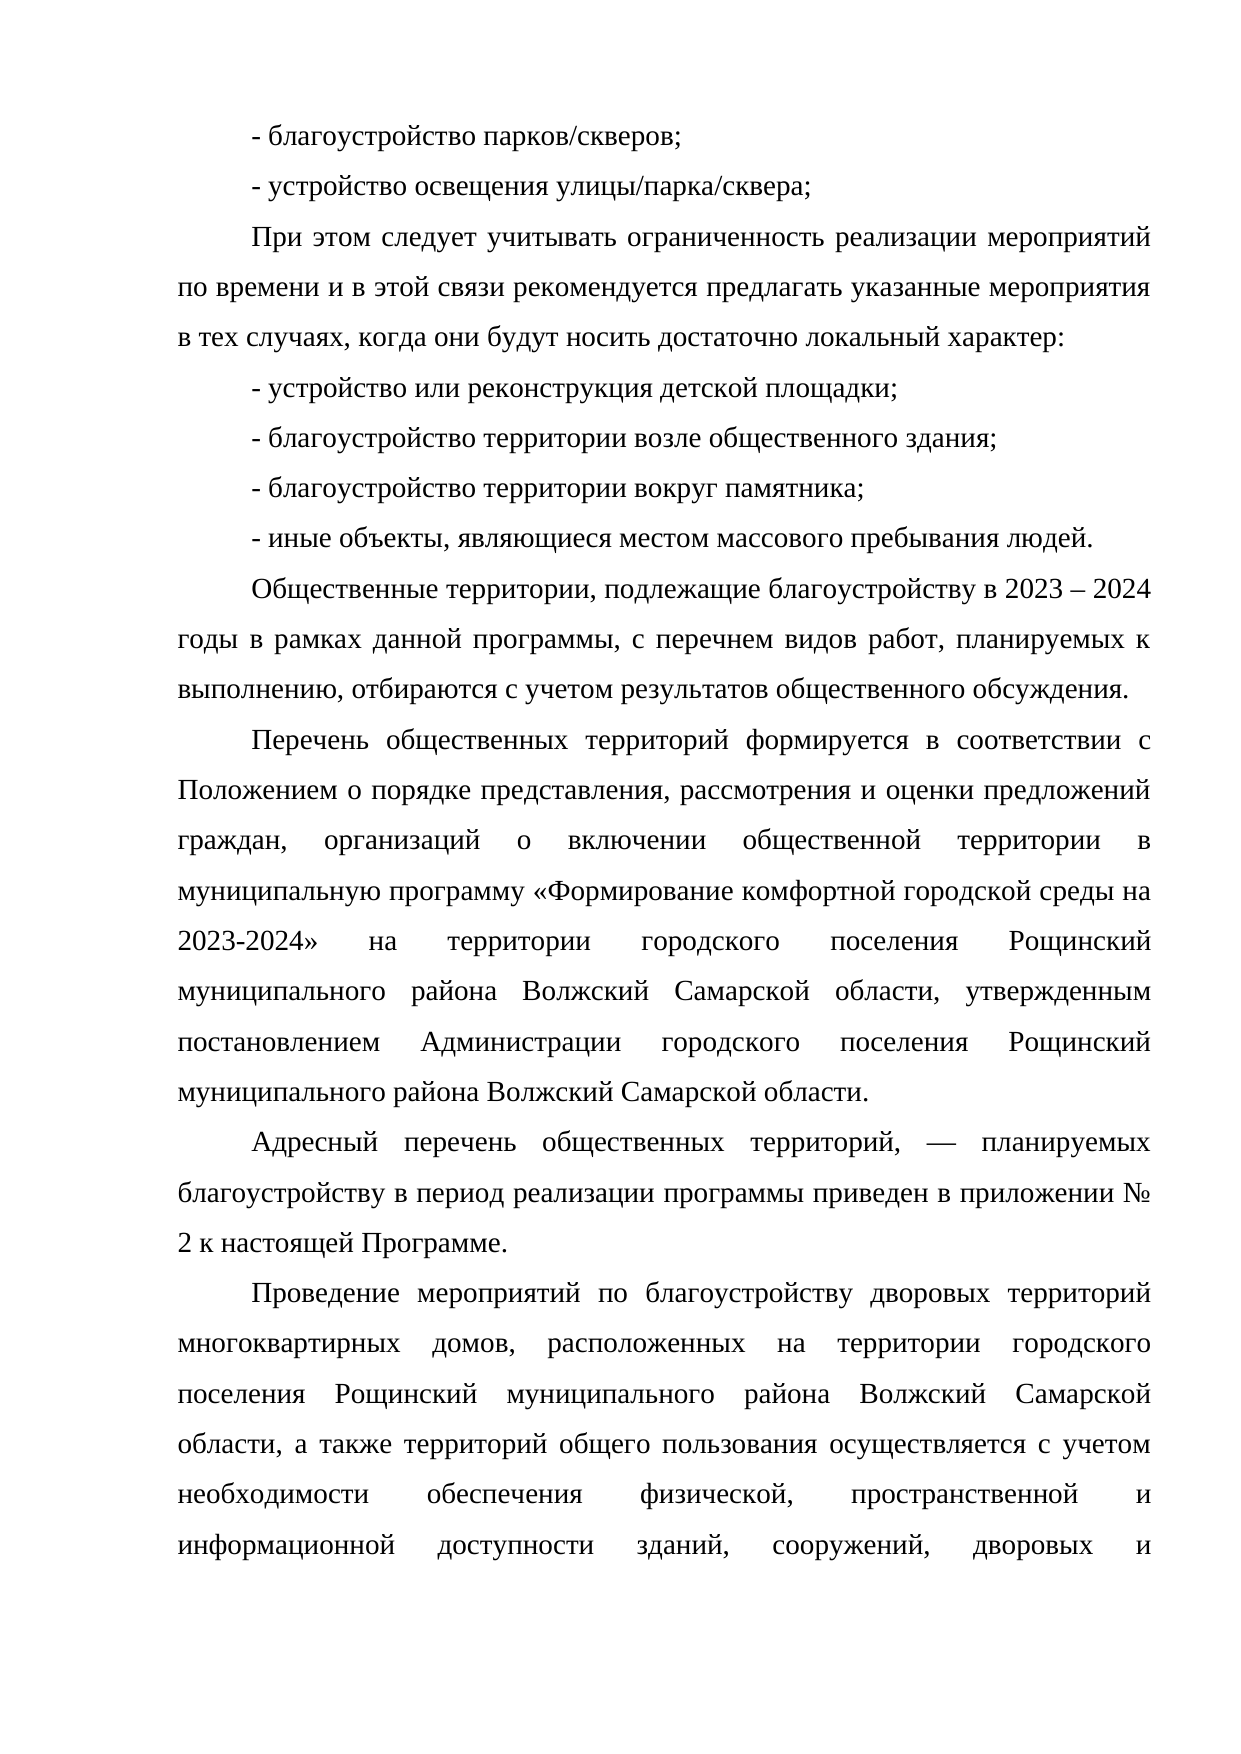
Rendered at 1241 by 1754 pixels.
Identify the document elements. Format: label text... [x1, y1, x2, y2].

text Общественные территории, подлежащие благоустройству в 2023 – 2024 годы в рамках данной программы, с перечнем видов работ, планируемых к выполнению, отбираются с учетом результатов общественного обсуждения. [177, 571, 1152, 705]
text - устройство освещения улицы/парка/сквера; [177, 168, 1152, 202]
text При этом следует учитывать ограниченность реализации мероприятий по времени и в этой связи рекомендуется предлагать указанные мероприятия в тех случаях, когда они будут носить достаточно локальный характер: [177, 219, 1152, 353]
text - иные объекты, являющиеся местом массового пребывания людей. [177, 521, 1152, 554]
text - устройство или реконструкция детской площадки; [177, 370, 1152, 403]
text Перечень общественных территорий формируется в соответствии с Положением о порядке представления, рассмотрения и оценки предложений граждан, организаций о включении общественной территории в муниципальную программу «Формирование комфортной городской среды на 2023-2024» на территории городского поселения Рощинский муниципального района Волжский Самарской области, утвержденным постановлением Администрации городского поселения Рощинский муниципального района Волжский Самарской области. [177, 722, 1152, 1108]
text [177, 1275, 1152, 1560]
text - благоустройство парков/скверов; [177, 118, 1152, 152]
text Адресный перечень общественных территорий, — планируемых благоустройству в период реализации программы приведен в приложении № 2 к настоящей Программе. [177, 1124, 1152, 1258]
text - благоустройство территории вокруг памятника; [177, 470, 1152, 504]
text - благоустройство территории возле общественного здания; [177, 420, 1152, 453]
